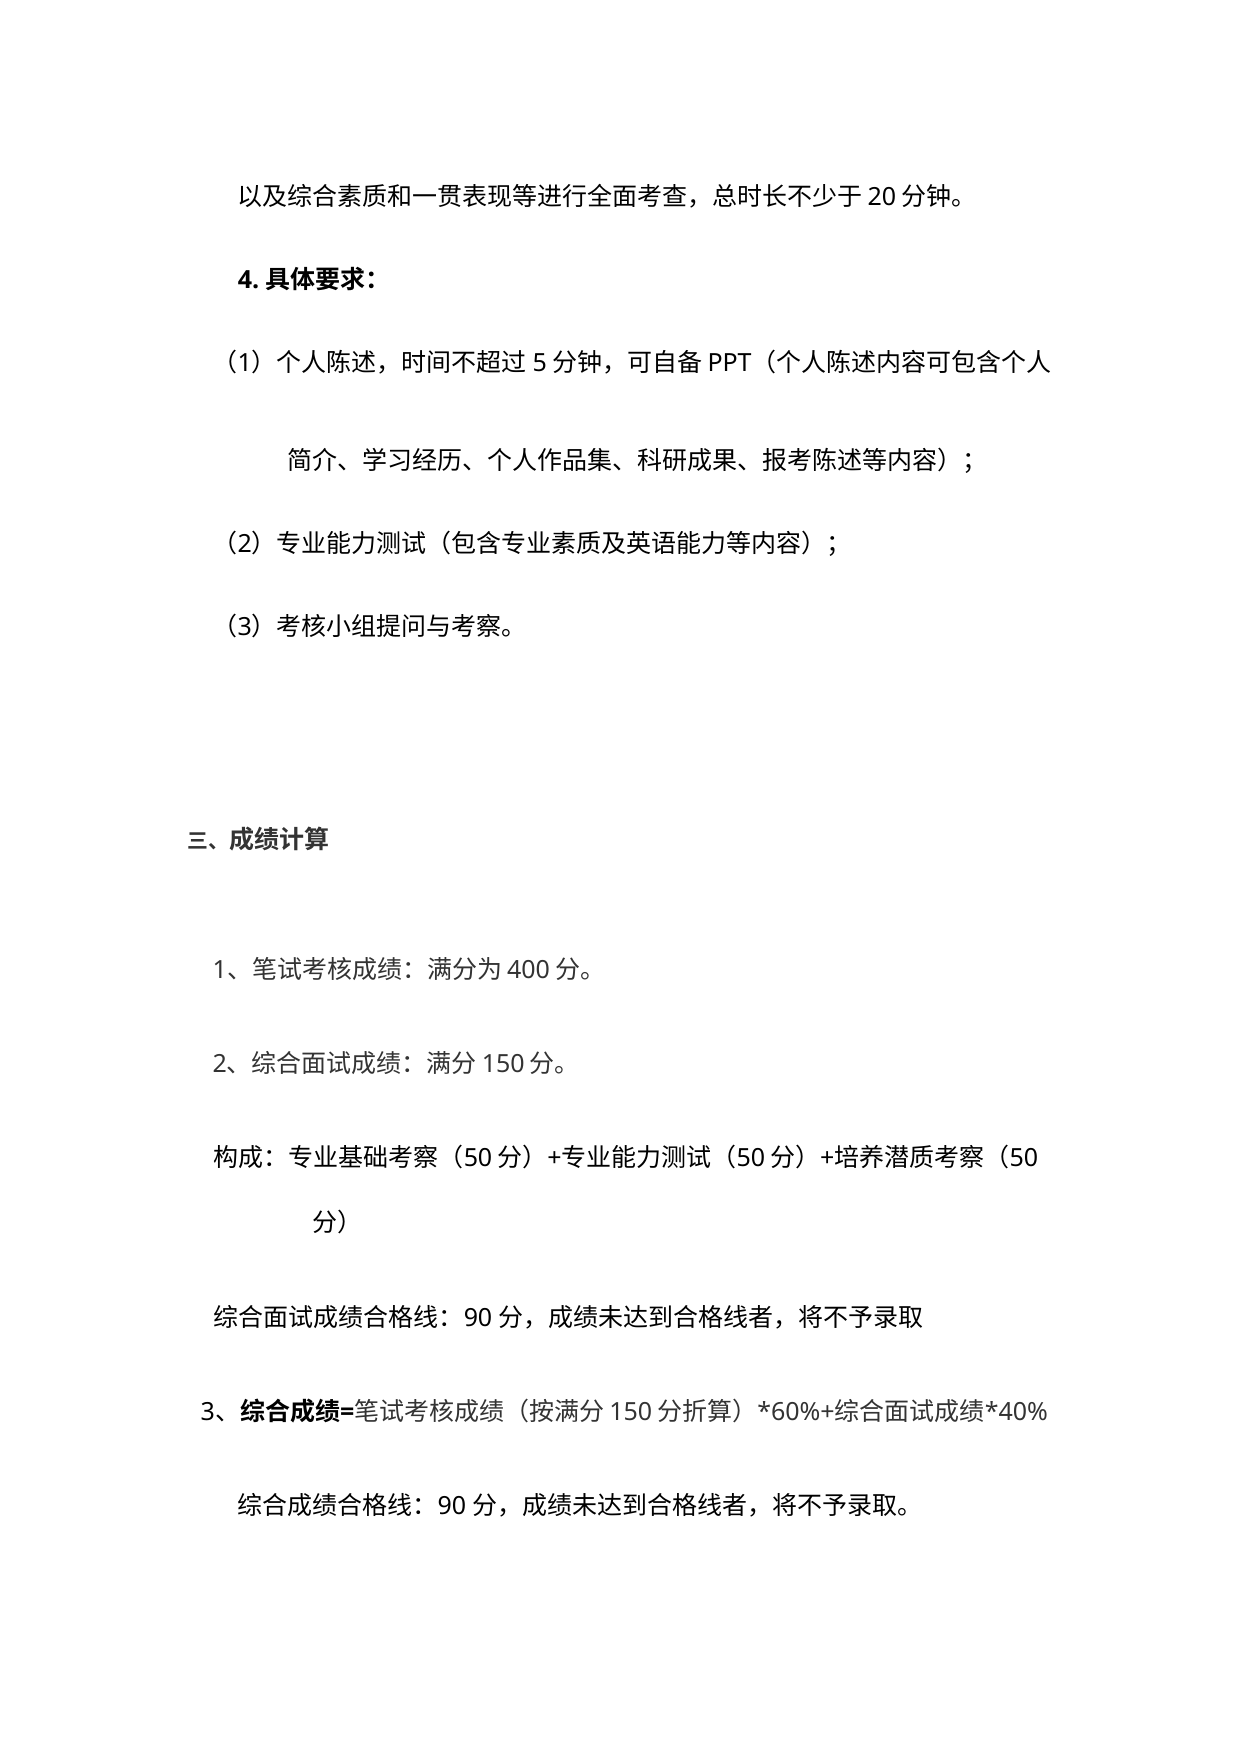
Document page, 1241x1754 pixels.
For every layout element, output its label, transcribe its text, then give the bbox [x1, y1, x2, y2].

text 综合成绩合格线：90 分，成绩未达到合格线者，将不予录取。 [187, 1471, 1053, 1536]
text （2）专业能力测试（包含专业素质及英语能力等内容）； [212, 509, 1053, 574]
text 综合面试成绩合格线：90 分，成绩未达到合格线者，将不予录取 [187, 1283, 1053, 1348]
text 构成：专业基础考察（50分）+专业能力测试（50分）+培养潜质考察（50分） [187, 1123, 1053, 1253]
list 具体要求： [187, 245, 1053, 310]
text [237, 162, 1053, 227]
text （3）考核小组提问与考察。 [212, 592, 1053, 657]
list 成绩计算 [187, 805, 1053, 870]
text 2、综合面试成绩：满分150分。 [212, 1029, 1053, 1094]
text 3、综合成绩=笔试考核成绩（按满分150分折算）*60%+综合面试成绩*40% [187, 1377, 1053, 1442]
text 1、笔试考核成绩：满分为400分。 [187, 935, 1053, 1000]
text （1）个人陈述，时间不超过5分钟，可自备PPT（个人陈述内容可包含个人简介、学习经历、个人作品集、科研成果、报考陈述等内容）； [212, 328, 1053, 491]
